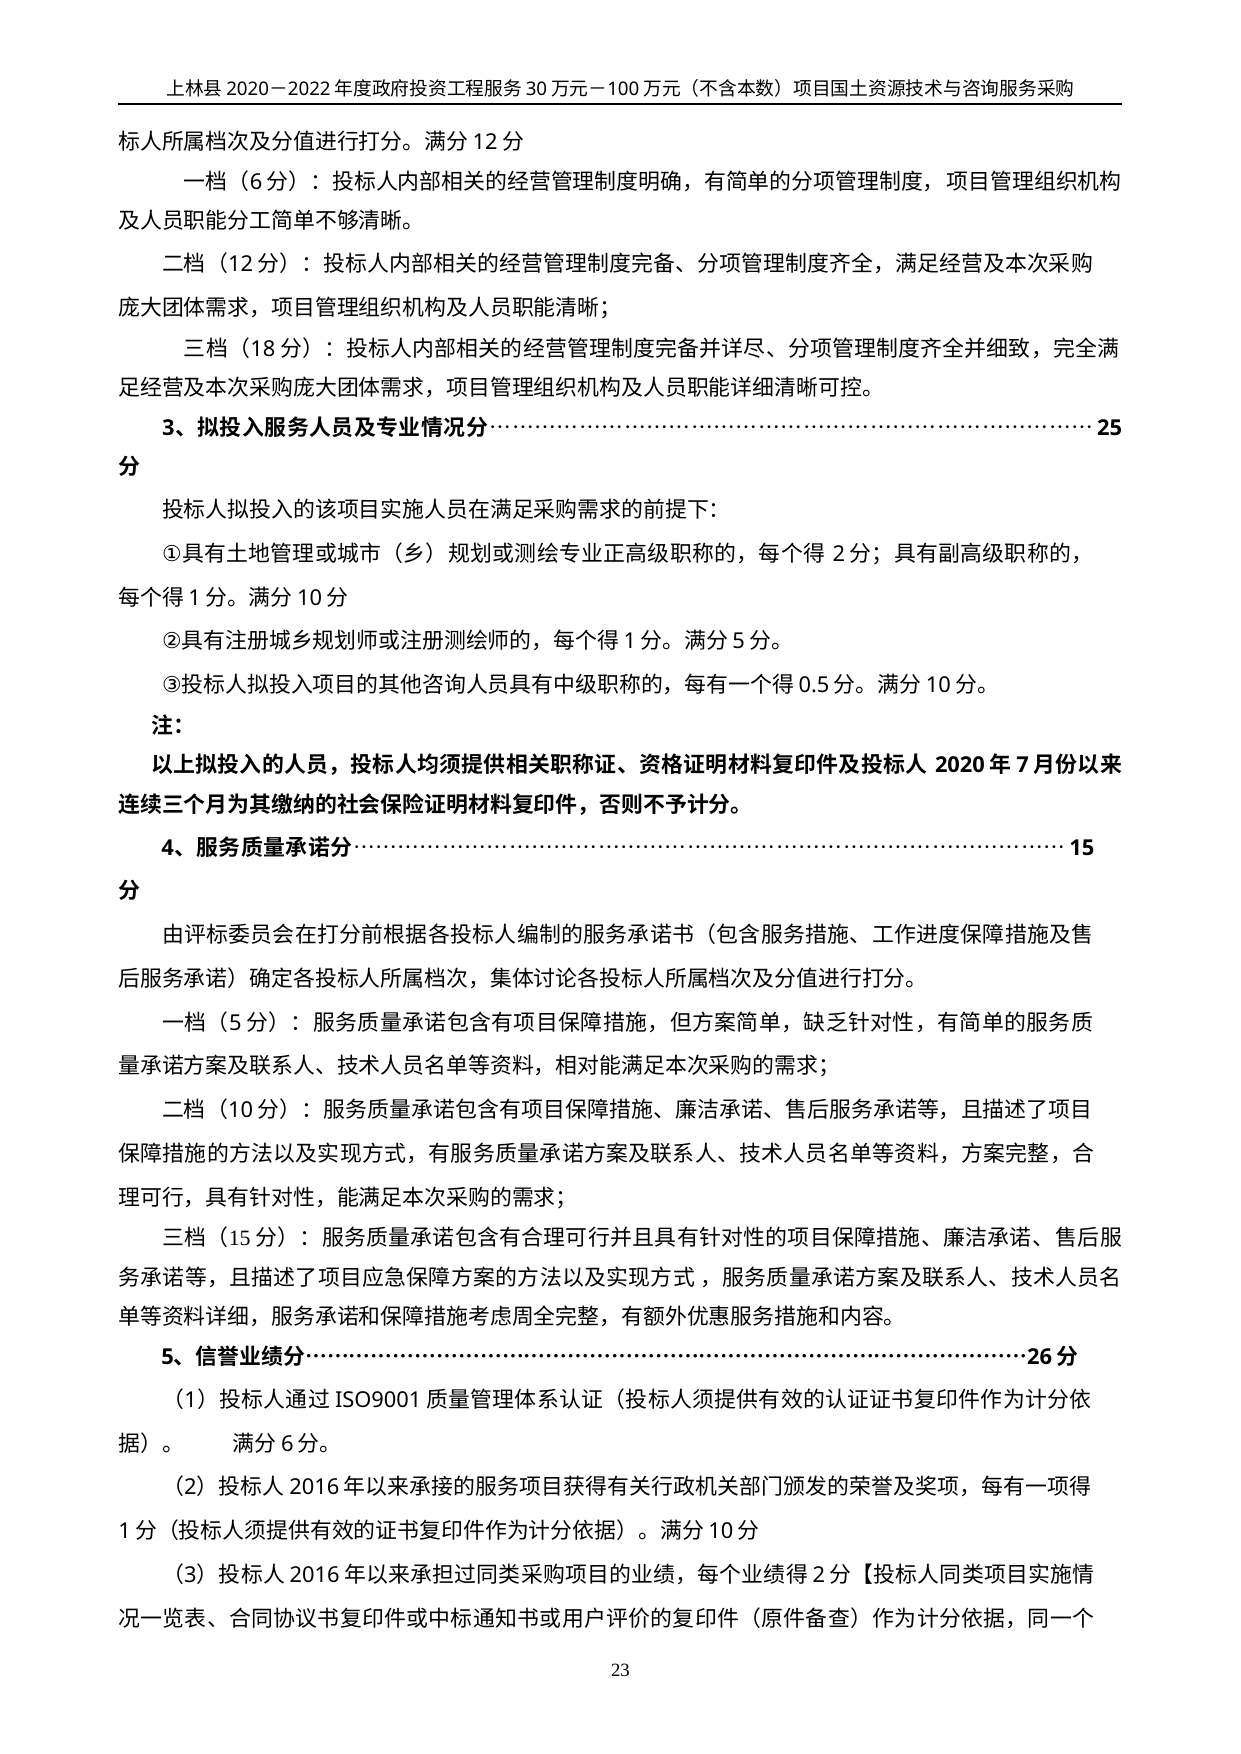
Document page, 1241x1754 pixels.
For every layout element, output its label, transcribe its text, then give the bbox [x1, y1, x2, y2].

text 三档（18分）：投标人内部相关的经营管理制度完备并详尽、分项管理制度齐全并细致，完全满足经营及本次采购庞大团体需求，项目管理组织机构及人员职能详细清晰可控。 [118, 324, 1122, 403]
text 5、信誉业绩分………………………………………………………………………………………26分 [118, 1333, 1122, 1372]
text 二档（12分）：投标人内部相关的经营管理制度完备、分项管理制度齐全，满足经营及本次采购庞大团体需求，项目管理组织机构及人员职能清晰； [118, 237, 1094, 324]
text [118, 118, 1122, 158]
text ①具有土地管理或城市（乡）规划或测绘专业正高级职称的，每个得2分；具有副高级职称的，每个得1分。满分10分 [118, 526, 1094, 614]
text 二档（10分）：服务质量承诺包含有项目保障措施、廉洁承诺、售后服务承诺等，且描述了项目保障措施的方法以及实现方式，有服务质量承诺方案及联系人、技术人员名单等资料，方案完整，合理可行，具有针对性，能满足本次采购的需求； [118, 1083, 1094, 1214]
text 由评标委员会在打分前根据各投标人编制的服务承诺书（包含服务措施、工作进度保障措施及售后服务承诺）确定各投标人所属档次，集体讨论各投标人所属档次及分值进行打分。 [118, 908, 1094, 995]
text 4、服务质量承诺分……………………………………………………………………………………15分 [118, 820, 1094, 908]
text 注： [118, 701, 1122, 741]
text 一档（6分）：投标人内部相关的经营管理制度明确，有简单的分项管理制度，项目管理组织机构及人员职能分工简单不够清晰。 [118, 158, 1122, 237]
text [118, 1547, 1094, 1635]
text 3、拟投入服务人员及专业情况分………………………………………………………………………25分 [118, 403, 1122, 483]
text 三档（15分）：服务质量承诺包含有合理可行并且具有针对性的项目保障措施、廉洁承诺、售后服务承诺等，且描述了项目应急保障方案的方法以及实现方式 ，服务质量承诺方案及联系人、技术人员名单等资料详细，服务承诺和保障措施考虑周全完整，有额外优惠服务措施和内容。 [118, 1214, 1122, 1333]
text （1）投标人通过ISO9001质量管理体系认证（投标人须提供有效的认证证书复印件作为计分依据）。 满分6分。 [118, 1372, 1094, 1460]
text 一档（5分）：服务质量承诺包含有项目保障措施，但方案简单，缺乏针对性，有简单的服务质量承诺方案及联系人、技术人员名单等资料，相对能满足本次采购的需求； [118, 995, 1094, 1083]
text ②具有注册城乡规划师或注册测绘师的，每个得1分。满分5分。 [118, 614, 1094, 658]
text 以上拟投入的人员，投标人均须提供相关职称证、资格证明材料复印件及投标人2020年7月份以来连续三个月为其缴纳的社会保险证明材料复印件，否则不予计分。 [118, 741, 1122, 820]
text 投标人拟投入的该项目实施人员在满足采购需求的前提下： [118, 483, 1094, 526]
text （2）投标人2016年以来承接的服务项目获得有关行政机关部门颁发的荣誉及奖项，每有一项得1分（投标人须提供有效的证书复印件作为计分依据）。满分10分 [118, 1460, 1094, 1547]
text ③投标人拟投入项目的其他咨询人员具有中级职称的，每有一个得0.5分。满分10分。 [118, 658, 1094, 701]
